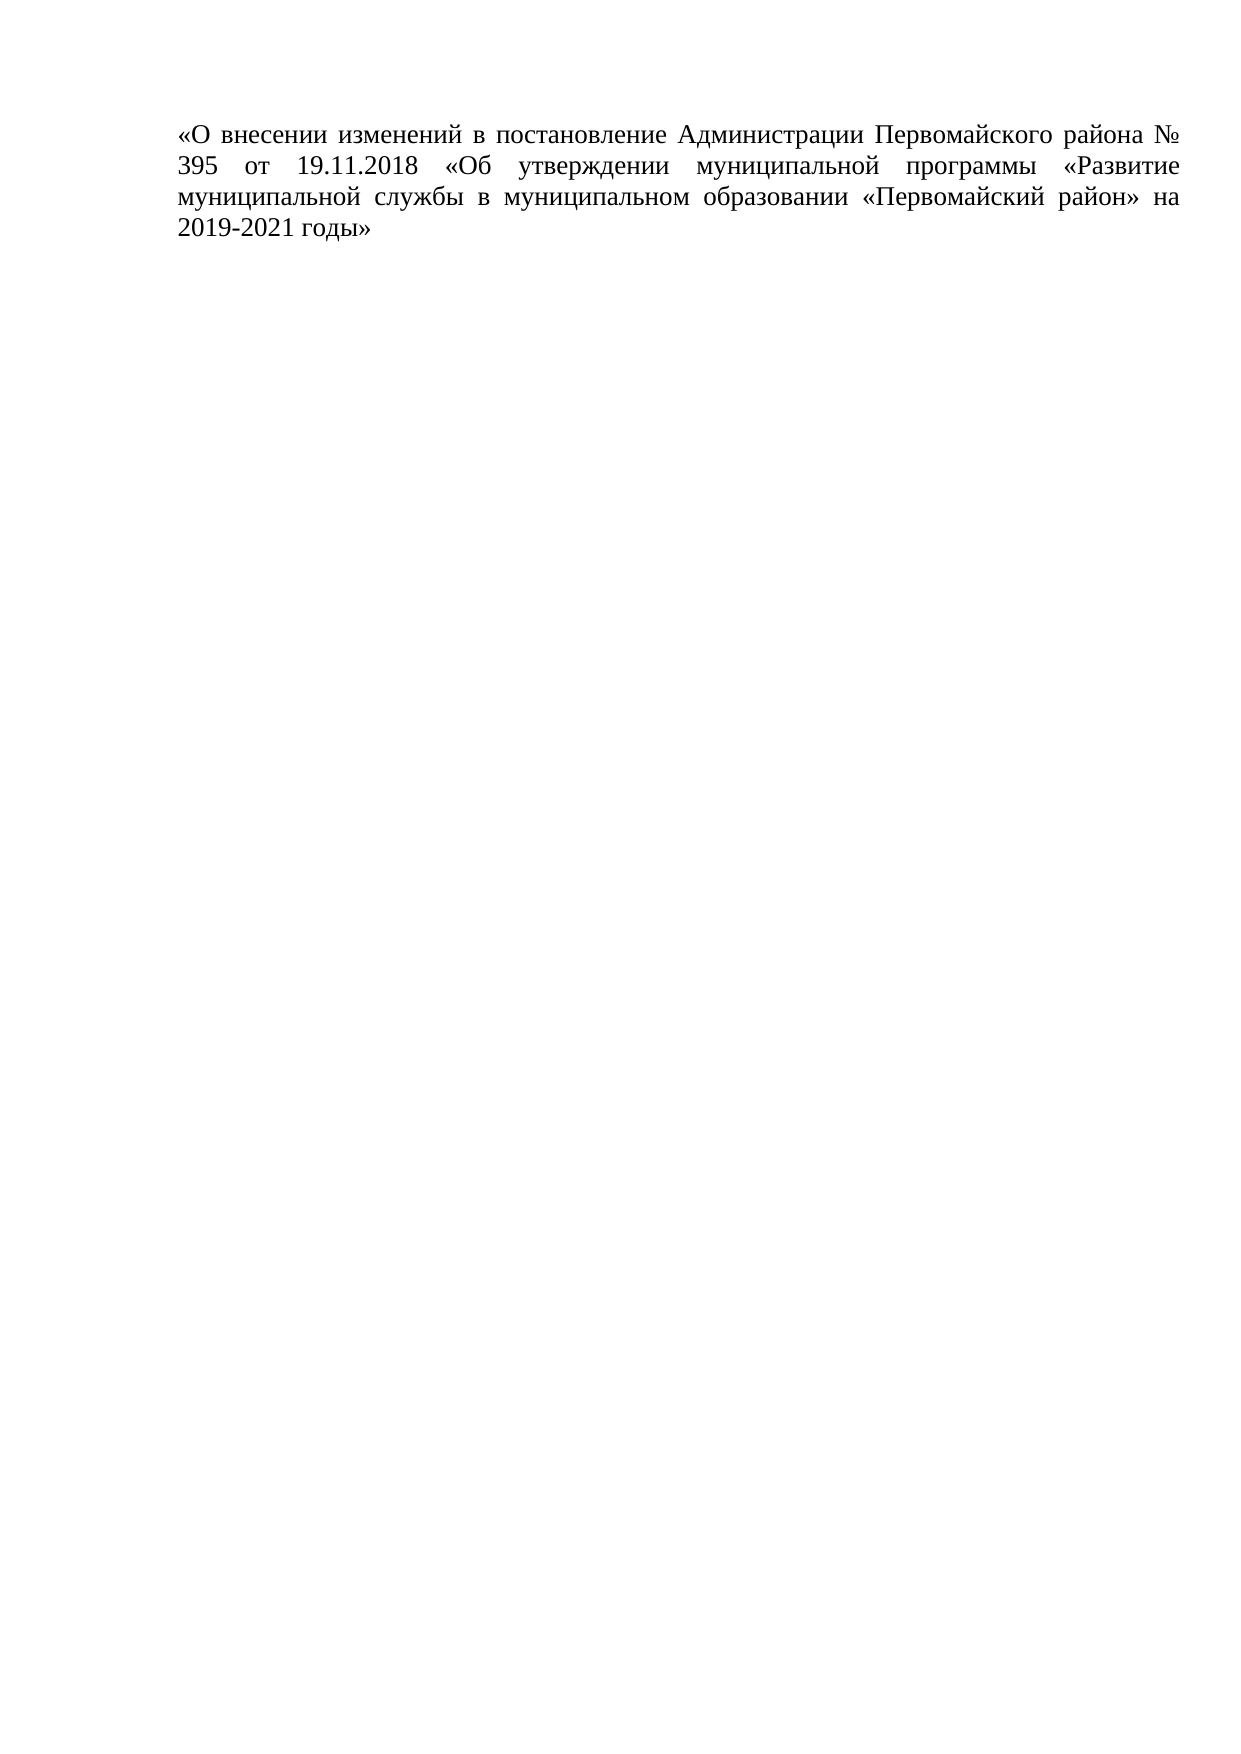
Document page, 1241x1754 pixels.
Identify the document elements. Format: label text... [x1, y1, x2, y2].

text «О внесении изменений в постановление Администрации Первомайского района № 395 от 19.11.2018 «Об утверждении муниципальной программы «Развитие муниципальной службы в муниципальном образовании «Первомайский район» на 2019-2021 годы» [177, 118, 1181, 243]
